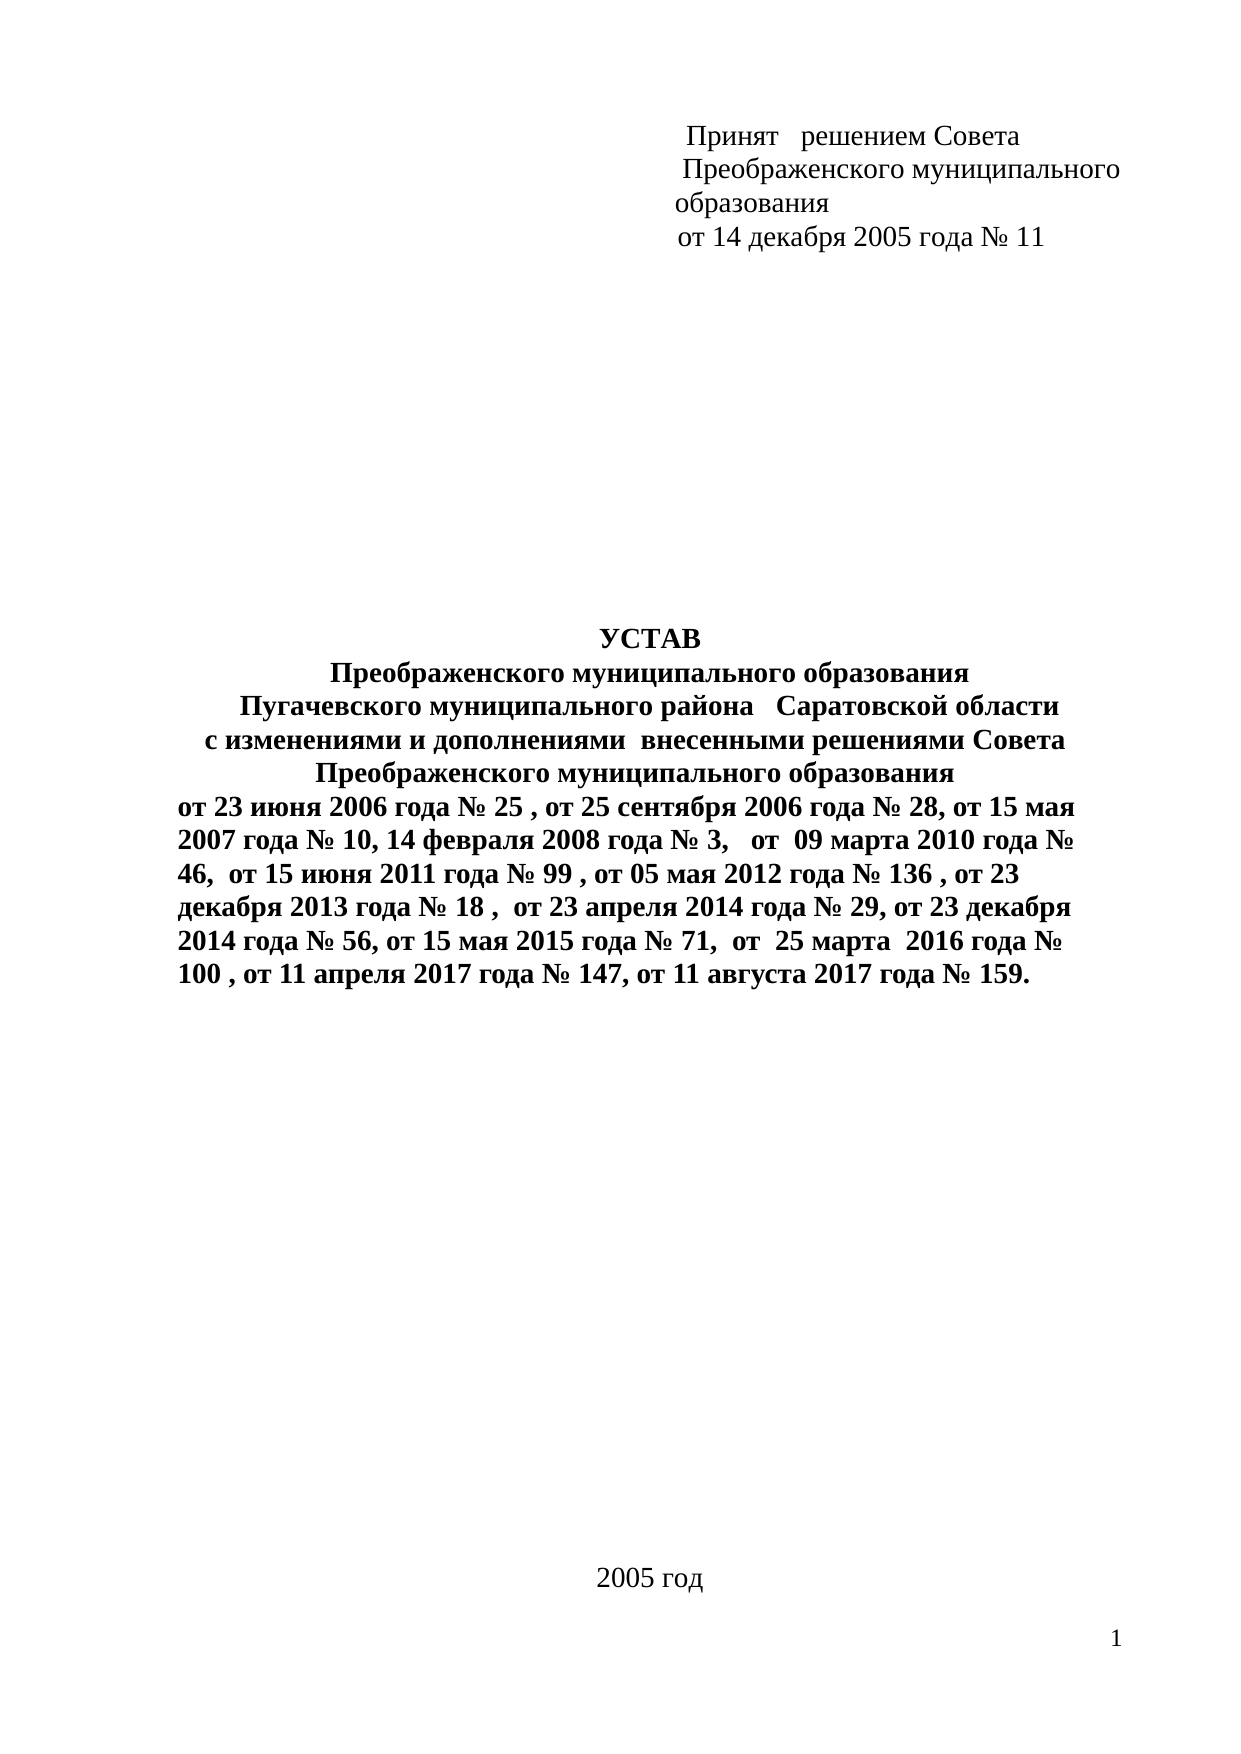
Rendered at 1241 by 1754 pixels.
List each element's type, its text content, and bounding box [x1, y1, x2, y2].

text 2005 год [177, 1560, 1122, 1594]
text с изменениями и дополнениями внесенными решениями Совета Преображенского муниципального образования [148, 722, 1122, 789]
text Преображенского муниципального образования [177, 655, 1122, 688]
text Пугачевского муниципального района Саратовской области [177, 688, 1122, 722]
text Принят решением Совета [177, 118, 1122, 152]
text от 14 декабря 2005 года № 11 [177, 219, 1122, 252]
text от 23 июня 2006 года № 25 , от 25 сентября 2006 года № 28, от 15 мая 2007 года № 10, 14 февраля 2008 года № 3, от 09 марта 2010 года № 46, от 15 июня 2011 года № 99 , от 05 мая 2012 года № 136 , от 23 декабря 2013 года № 18 , от 23 апреля 2014 года № 29, от 23 декабря 2014 года № 56, от 15 мая 2015 года № 71, от 25 марта 2016 года № 100 , от 11 апреля 2017 года № 147, от 11 августа 2017 года № 159. [177, 789, 1093, 990]
text образования [177, 185, 1122, 219]
text УСТАВ [177, 621, 1122, 655]
text Преображенского муниципального [177, 152, 1122, 185]
